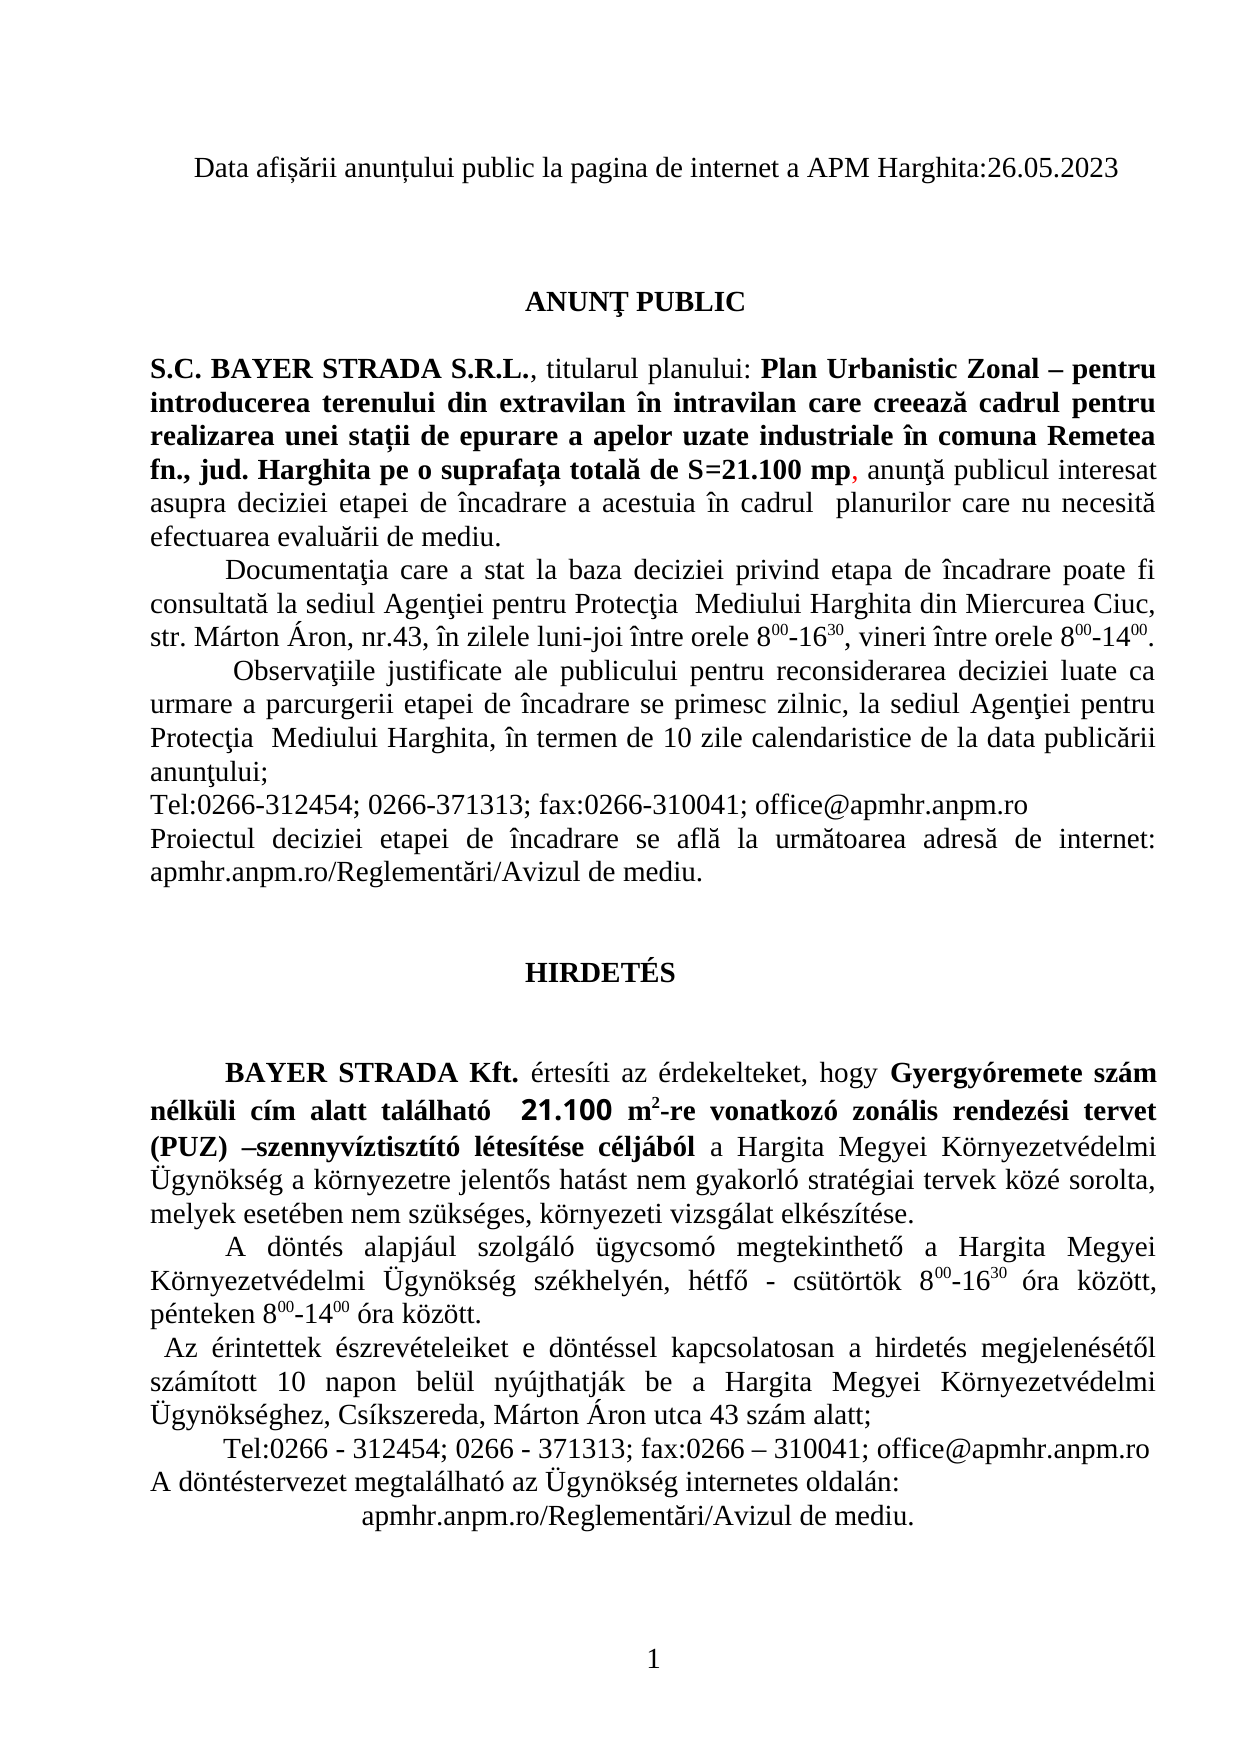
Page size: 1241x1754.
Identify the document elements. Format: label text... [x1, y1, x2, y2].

text apmhr.anpm.ro/Reglementări/Avizul de mediu. [150, 1498, 1157, 1531]
text BAYER STRADA Kft. értesíti az érdekelteket, hogy Gyergyóremete szám nélküli cím alatt található 21.100 m2-re vonatkozó zonális rendezési tervet (PUZ) –szennyvíztisztító létesítése céljából a Hargita Megyei Környezetvédelmi Ügynökség a környezetre jelentős hatást nem gyakorló stratégiai tervek közé sorolta, melyek esetében nem szükséges, környezeti vizsgálat elkészítése. [150, 1056, 1157, 1229]
text A döntés alapjául szolgáló ügycsomó megtekinthető a Hargita Megyei Környezetvédelmi Ügynökség székhelyén, hétfő - csütörtök 800-1630 óra között, pénteken 800-1400 óra között. [150, 1229, 1157, 1330]
text ANUNŢ PUBLIC [450, 284, 1157, 318]
text A döntéstervezet megtalálható az Ügynökség internetes oldalán: [150, 1464, 1157, 1498]
text Documentaţia care a stat la baza deciziei privind etapa de încadrare poate fi consultată la sediul Agenţiei pentru Protecţia Mediului Harghita din Miercurea Ciuc, str. Márton Áron, nr.43, în zilele luni-joi între orele 800-1630, vineri între orele 800-1400. [150, 552, 1157, 653]
text Tel:0266 - 312454; 0266 - 371313; fax:0266 – 310041; office@apmhr.anpm.ro [150, 1431, 1157, 1464]
text Observaţiile justificate ale publicului pentru reconsiderarea deciziei luate ca urmare a parcurgerii etapei de încadrare se primesc zilnic, la sediul Agenţiei pentru Protecţia Mediului Harghita, în termen de 10 zile calendaristice de la data publicării anunţului; [150, 653, 1157, 787]
text Proiectul deciziei etapei de încadrare se află la următoarea adresă de internet: apmhr.anpm.ro/Reglementări/Avizul de mediu. [150, 821, 1157, 888]
text HIRDETÉS [450, 955, 1157, 988]
text Tel:0266-312454; 0266-371313; fax:0266-310041; office@apmhr.anpm.ro [150, 787, 1157, 821]
text S.C. BAYER STRADA S.R.L., titularul planului: Plan Urbanistic Zonal – pentru introducerea terenului din extravilan în intravilan care creează cadrul pentru realizarea unei stații de epurare a apelor uzate industriale în comuna Remetea fn., jud. Harghita pe o suprafața totală de S=21.100 mp, anunţă publicul interesat asupra deciziei etapei de încadrare a acestuia în cadrul planurilor care nu necesită efectuarea evaluării de mediu. [150, 351, 1157, 552]
text Data afișării anunțului public la pagina de internet a APM Harghita:26.05.2023 [150, 150, 1157, 183]
text Az érintettek észrevételeiket e döntéssel kapcsolatosan a hirdetés megjelenésétől számított 10 napon belül nyújthatják be a Hargita Megyei Környezetvédelmi Ügynökséghez, Csíkszereda, Márton Áron utca 43 szám alatt; [150, 1330, 1157, 1431]
